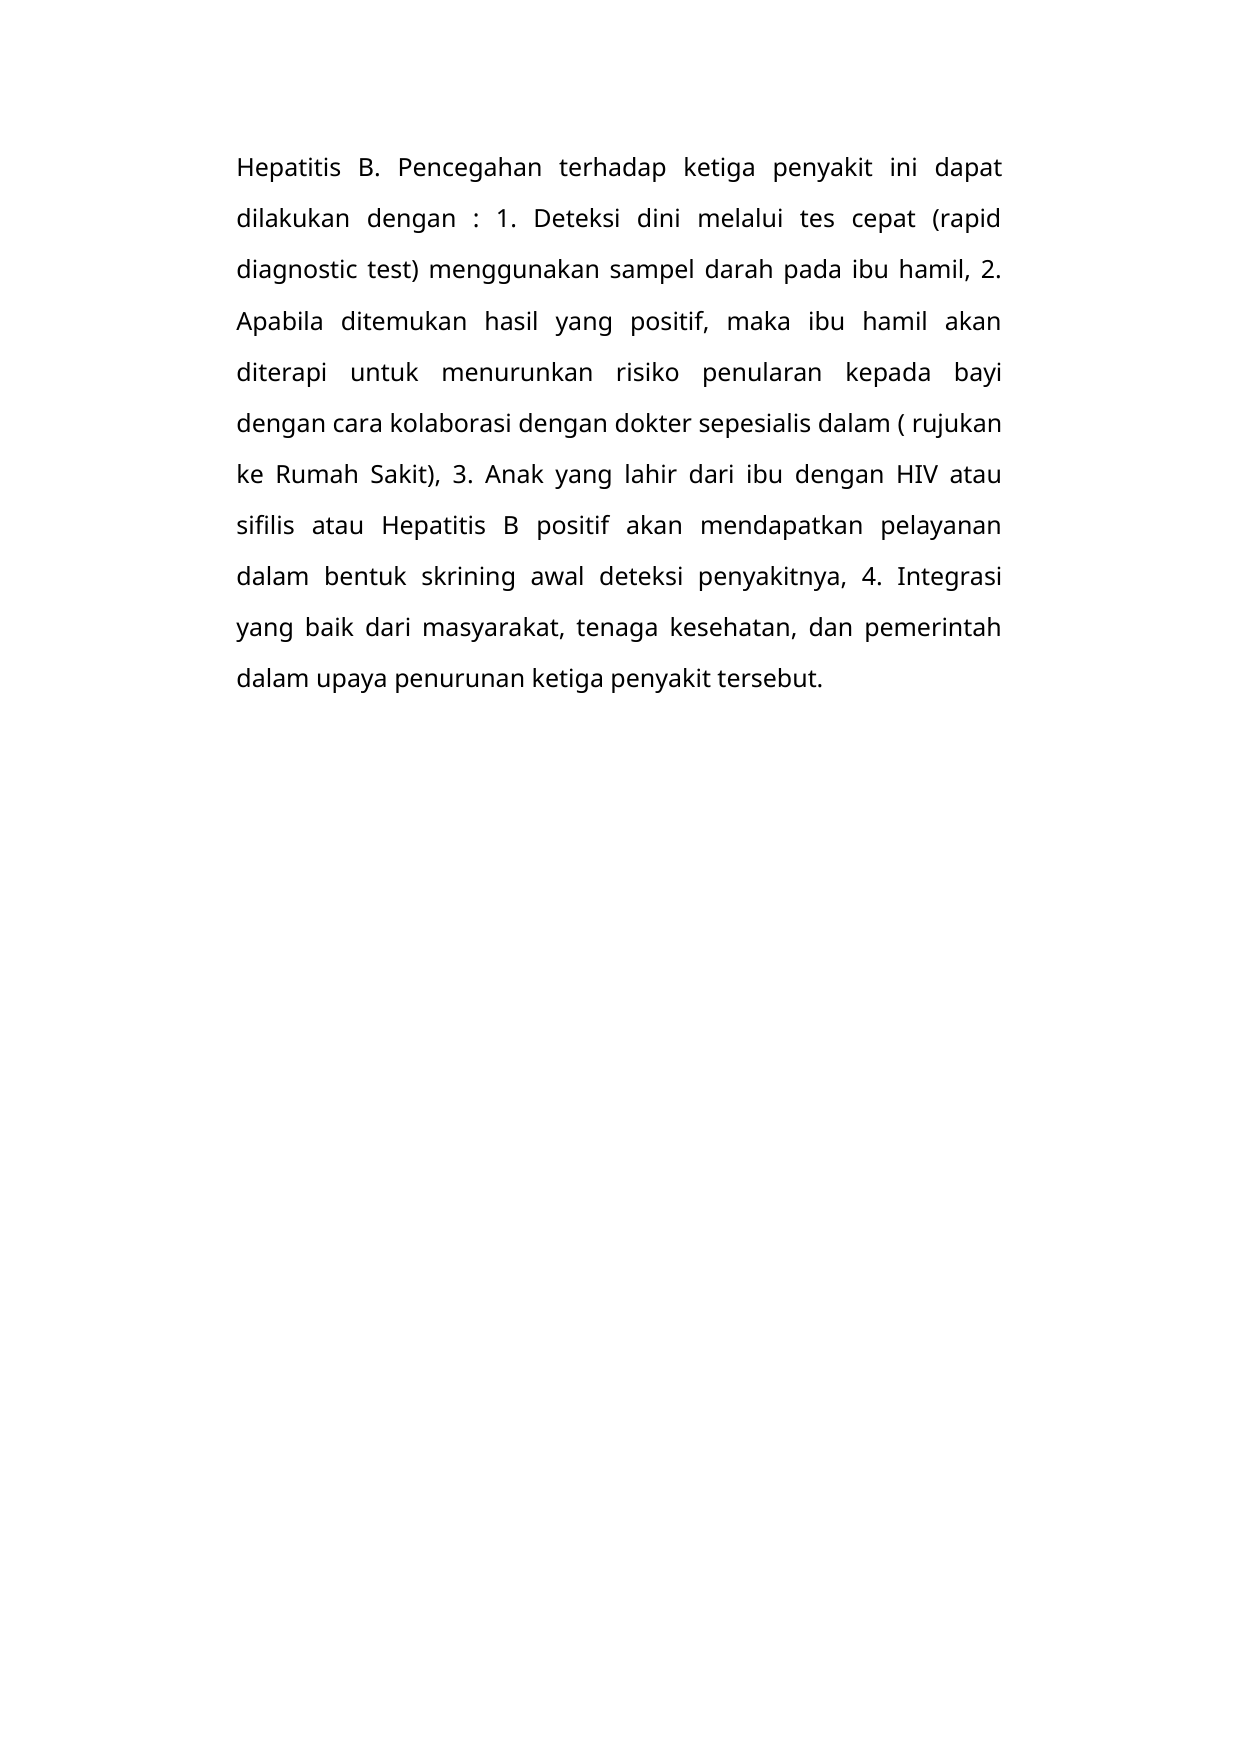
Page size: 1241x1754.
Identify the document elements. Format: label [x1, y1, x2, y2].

text [236, 150, 1003, 694]
